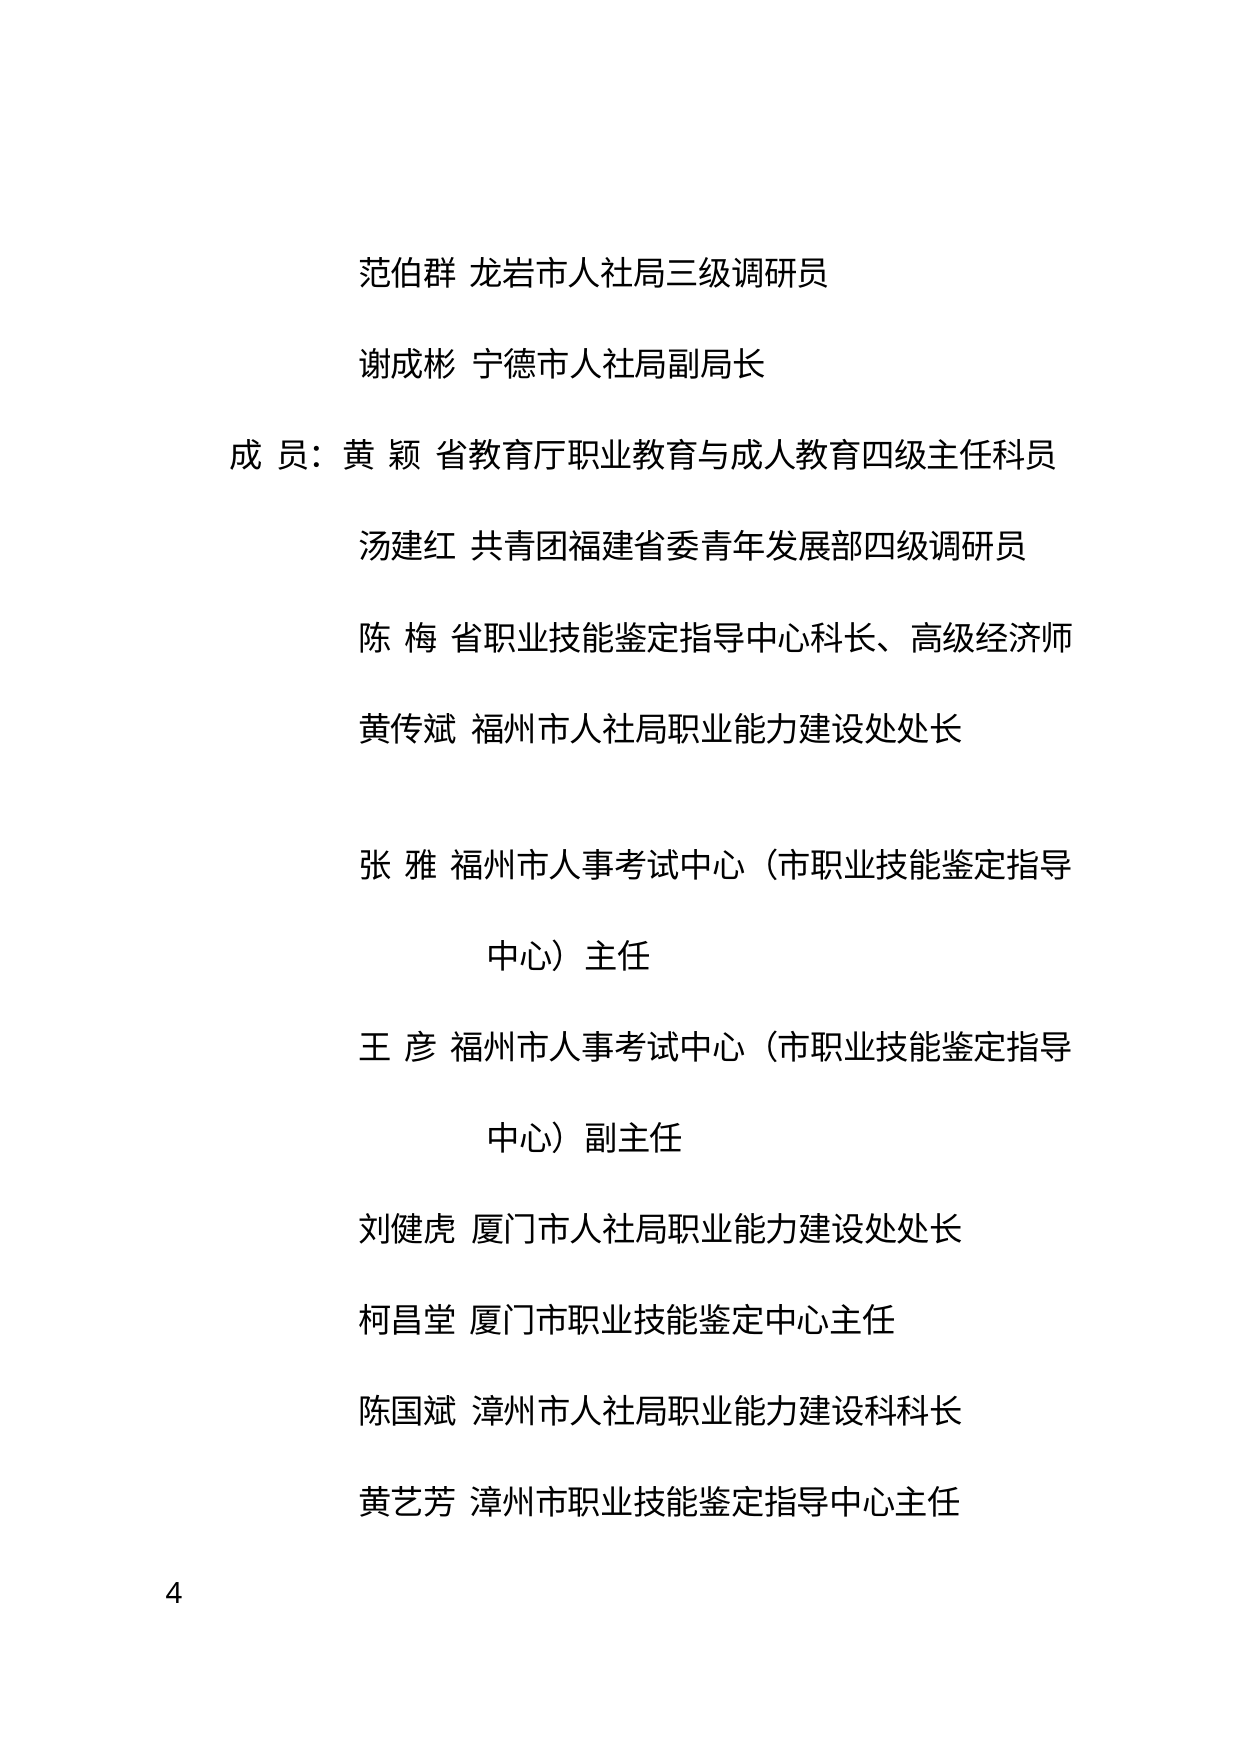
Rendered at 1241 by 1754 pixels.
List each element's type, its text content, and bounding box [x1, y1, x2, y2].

text 刘健虎 厦门市人社局职业能力建设处处长 [165, 1182, 1098, 1273]
text 张 雅 福州市人事考试中心（市职业技能鉴定指导 [165, 817, 1098, 908]
text 黄艺芳 漳州市职业技能鉴定指导中心主任 [165, 1455, 1098, 1546]
text 中心）副主任 [165, 1091, 1098, 1182]
text 成 员：黄 颖 省教育厅职业教育与成人教育四级主任科员 [165, 408, 1098, 499]
text 陈 梅 省职业技能鉴定指导中心科长、高级经济师 [165, 590, 1098, 681]
text 王 彦 福州市人事考试中心（市职业技能鉴定指导 [165, 999, 1098, 1091]
text 黄传斌 福州市人社局职业能力建设处处长 [165, 681, 1098, 772]
text 柯昌堂 厦门市职业技能鉴定中心主任 [165, 1273, 1098, 1364]
text 汤建红 共青团福建省委青年发展部四级调研员 [165, 499, 1098, 590]
text 中心）主任 [165, 908, 1098, 999]
text 范伯群 龙岩市人社局三级调研员 [165, 226, 1098, 317]
text 陈国斌 漳州市人社局职业能力建设科科长 [165, 1364, 1098, 1455]
text 谢成彬 宁德市人社局副局长 [165, 317, 1098, 408]
